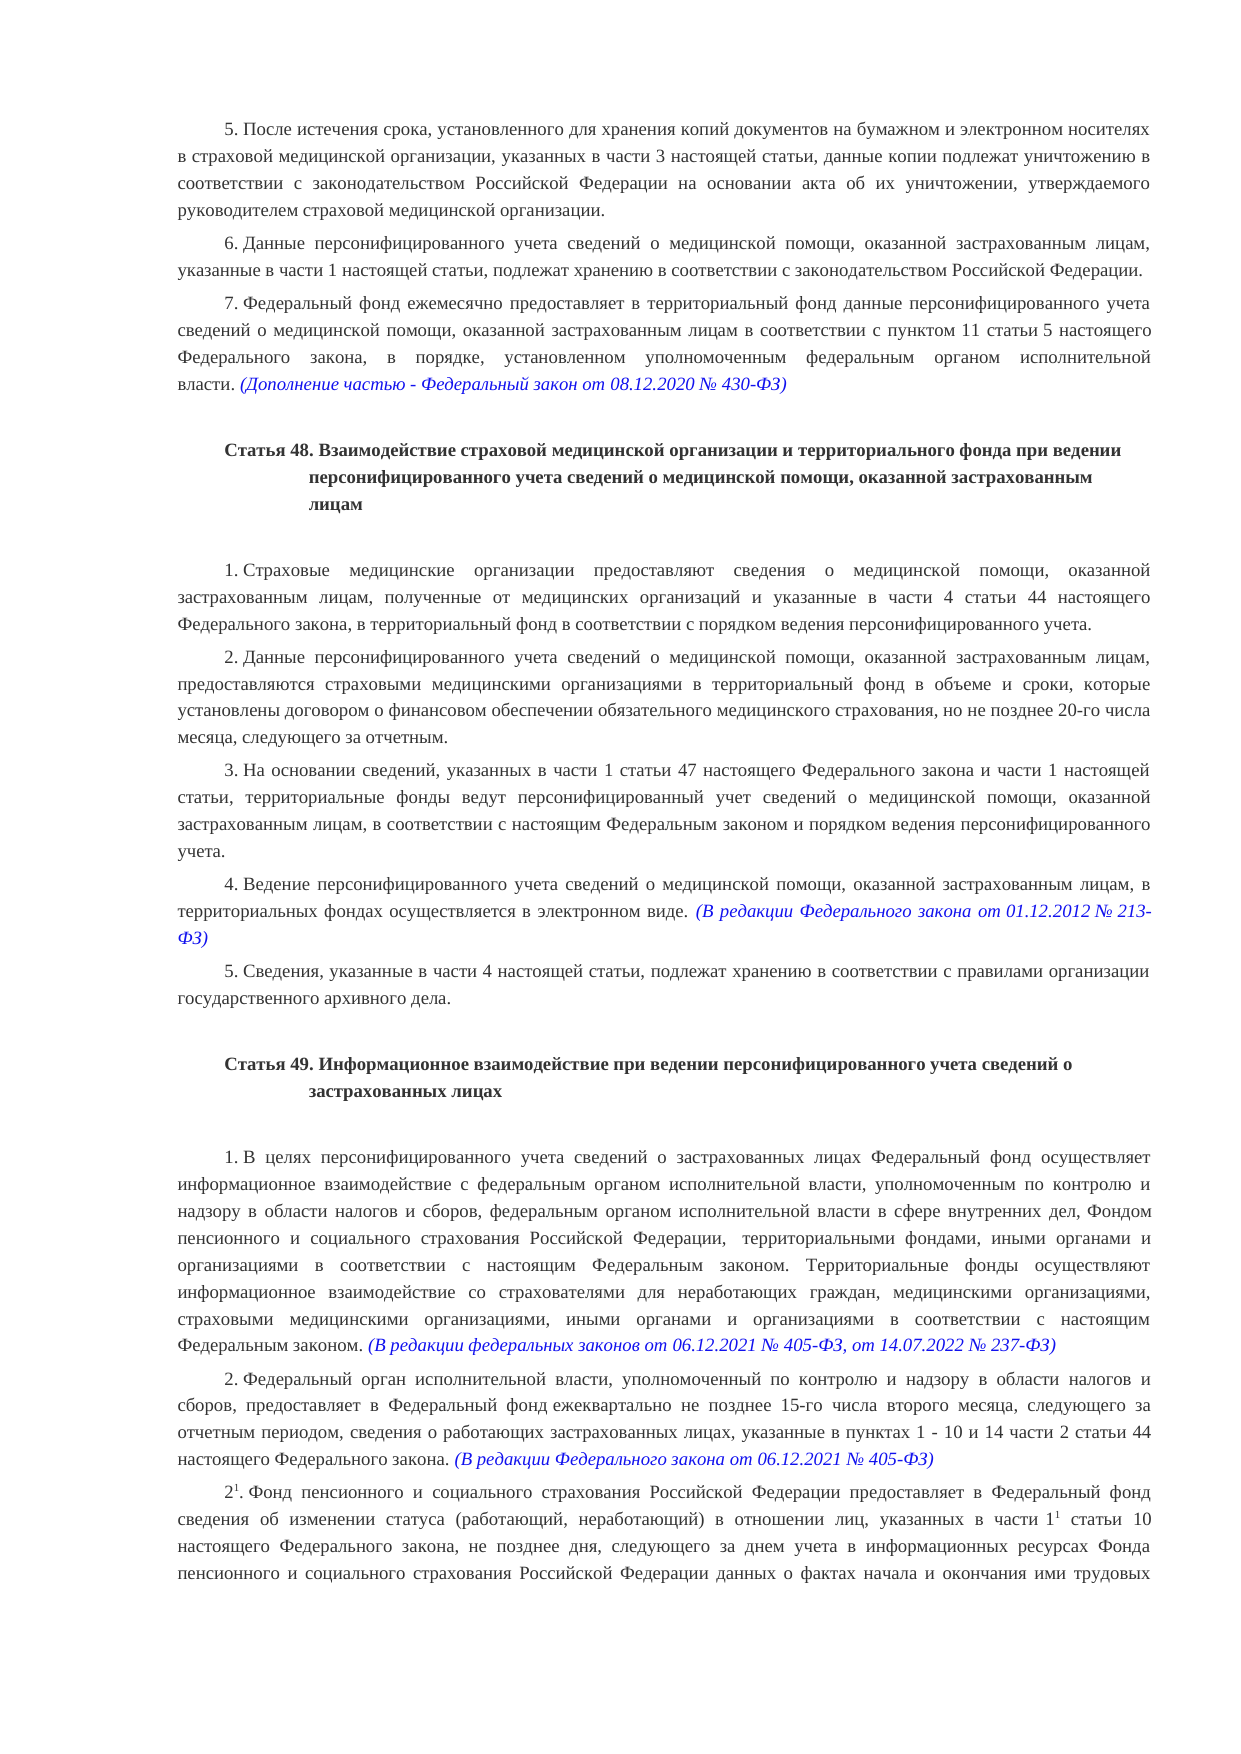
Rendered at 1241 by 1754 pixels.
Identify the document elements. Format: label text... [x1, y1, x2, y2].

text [177, 1481, 1152, 1583]
text 4. Ведение персонифицированного учета сведений о медицинской помощи, оказанной застрахованным лицам, в территориальных фондах осуществляется в электронном виде. (В редакции Федерального закона от 01.12.2012 № 213-ФЗ) [177, 873, 1152, 948]
text 1. В целях персонифицированного учета сведений о застрахованных лицах Федеральный фонд осуществляет информационное взаимодействие с федеральным органом исполнительной власти, уполномоченным по контролю и надзору в области налогов и сборов, федеральным органом исполнительной власти в сфере внутренних дел, Фондом пенсионного и социального страхования Российской Федерации, территориальными фондами, иными органами и организациями в соответствии с настоящим Федеральным законом. Территориальные фонды осуществляют информационное взаимодействие со страхователями для неработающих граждан, медицинскими организациями, страховыми медицинскими организациями, иными органами и организациями в соответствии с настоящим Федеральным законом. (В редакции федеральных законов от 06.12.2021 № 405-ФЗ, от 14.07.2022 № 237-ФЗ) [177, 1146, 1152, 1356]
text 3. На основании сведений, указанных в части 1 статьи 47 настоящего Федерального закона и части 1 настоящей статьи, территориальные фонды ведут персонифицированный учет сведений о медицинской помощи, оказанной застрахованным лицам, в соответствии с настоящим Федеральным законом и порядком ведения персонифицированного учета. [177, 759, 1152, 862]
text 1. Страховые медицинские организации предоставляют сведения о медицинской помощи, оказанной застрахованным лицам, полученные от медицинских организаций и указанные в части 4 статьи 44 настоящего Федерального закона, в территориальный фонд в соответствии с порядком ведения персонифицированного учета. [177, 559, 1152, 634]
text 2. Данные персонифицированного учета сведений о медицинской помощи, оказанной застрахованным лицам, предоставляются страховыми медицинскими организациями в территориальный фонд в объеме и сроки, которые установлены договором о финансовом обеспечении обязательного медицинского страхования, но не позднее 20-го числа месяца, следующего за отчетным. [177, 646, 1152, 748]
text 6. Данные персонифицированного учета сведений о медицинской помощи, оказанной застрахованным лицам, указанные в части 1 настоящей статьи, подлежат хранению в соответствии с законодательством Российской Федерации. [177, 232, 1152, 280]
text 5. После истечения срока, установленного для хранения копий документов на бумажном и электронном носителях в страховой медицинской организации, указанных в части 3 настоящей статьи, данные копии подлежат уничтожению в соответствии с законодательством Российской Федерации на основании акта об их уничтожении, утверждаемого руководителем страховой медицинской организации. [177, 118, 1152, 220]
text 7. Федеральный фонд ежемесячно предоставляет в территориальный фонд данные персонифицированного учета сведений о медицинской помощи, оказанной застрахованным лицам в соответствии с пунктом 11 статьи 5 настоящего Федерального закона, в порядке, установленном уполномоченным федеральным органом исполнительной власти. (Дополнение частью - Федеральный закон от 08.12.2020 № 430-ФЗ) [177, 292, 1152, 394]
text 2. Федеральный орган исполнительной власти, уполномоченный по контролю и надзору в области налогов и сборов, предоставляет в Федеральный фонд ежеквартально не позднее 15-го числа второго месяца, следующего за отчетным периодом, сведения о работающих застрахованных лицах, указанные в пунктах 1 - 10 и 14 части 2 статьи 44 настоящего Федерального закона. (В редакции Федерального закона от 06.12.2021 № 405-ФЗ) [177, 1367, 1152, 1470]
text Статья 48. Взаимодействие страховой медицинской организации и территориального фонда при ведении персонифицированного учета сведений о медицинской помощи, оказанной застрахованным лицам [224, 439, 1152, 514]
text Статья 49. Информационное взаимодействие при ведении персонифицированного учета сведений о застрахованных лицах [224, 1053, 1152, 1102]
text 5. Сведения, указанные в части 4 настоящей статьи, подлежат хранению в соответствии с правилами организации государственного архивного дела. [177, 960, 1152, 1008]
